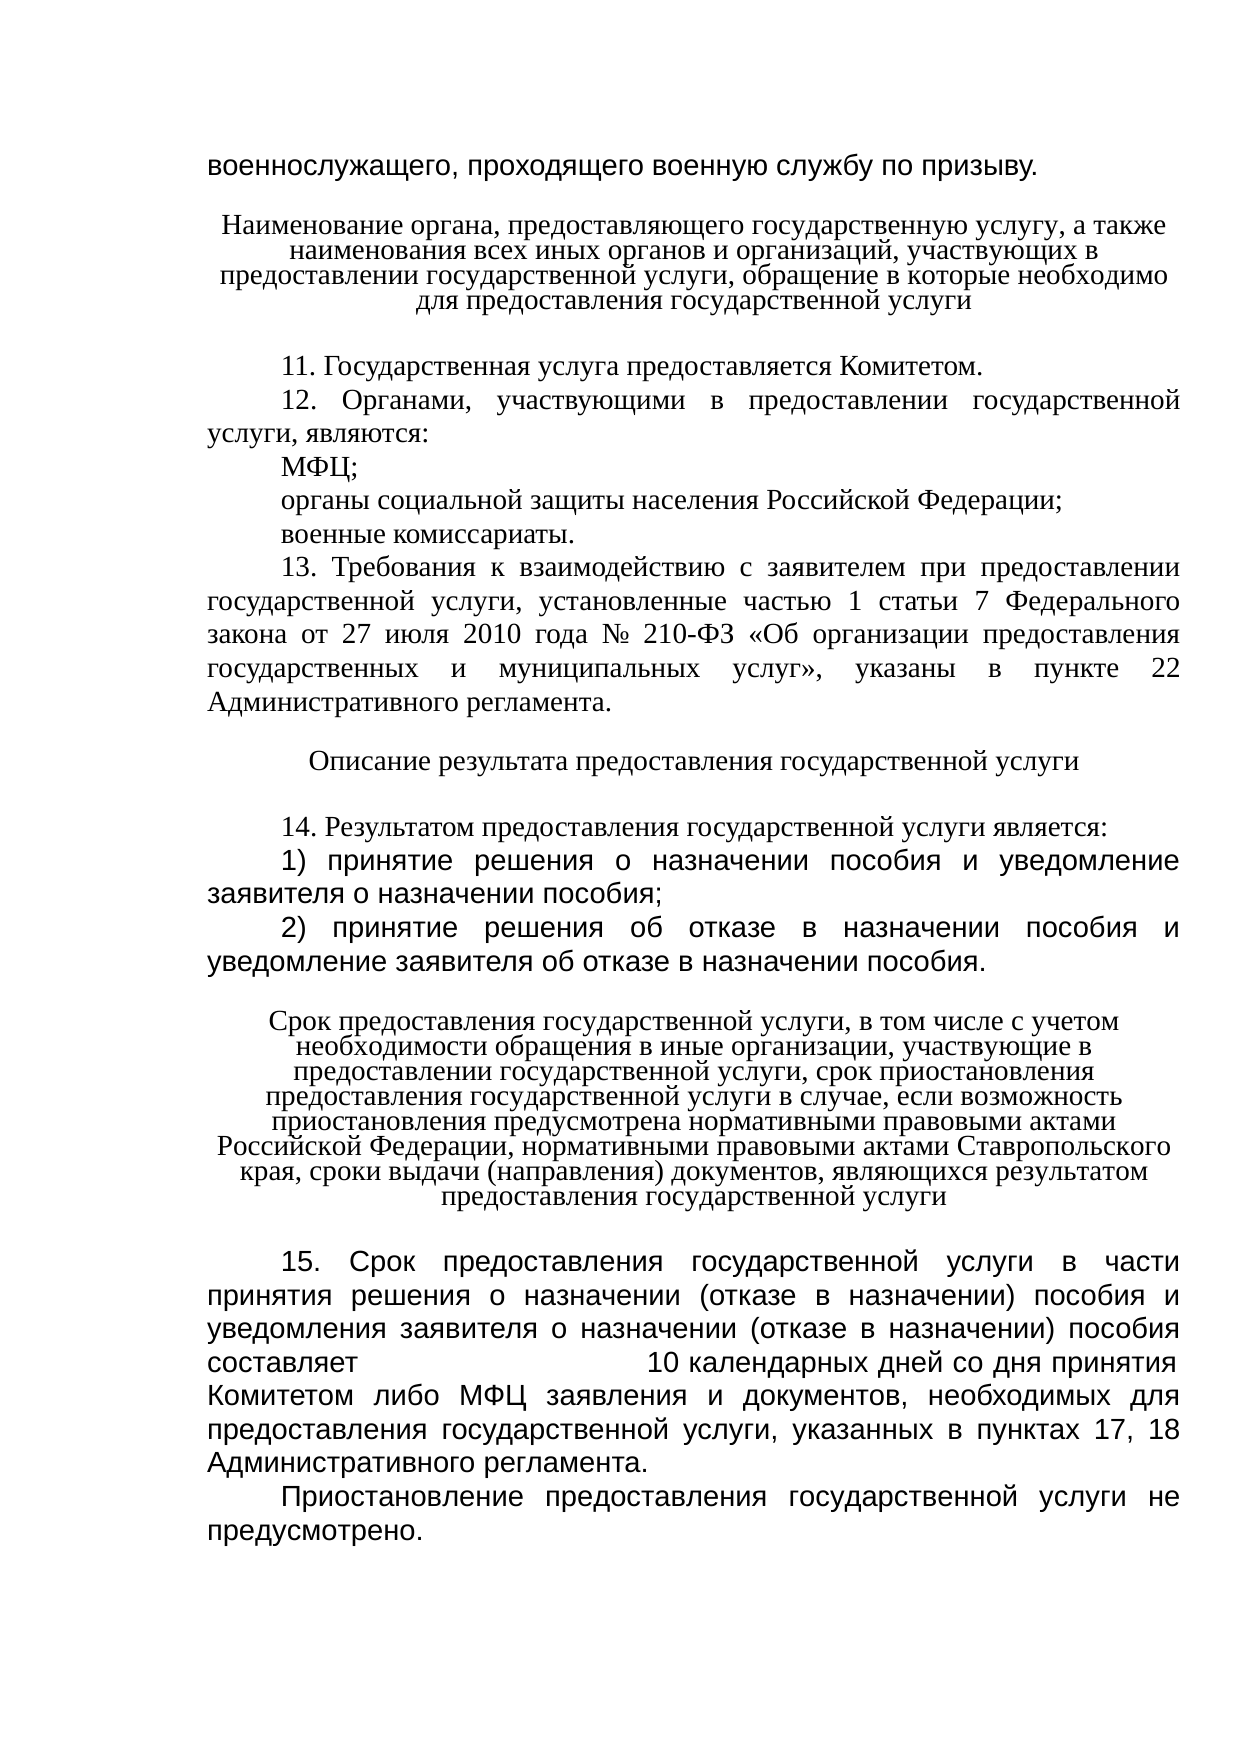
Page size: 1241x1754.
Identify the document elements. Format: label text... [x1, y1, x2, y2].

text военные комиссариаты. [207, 516, 1181, 549]
text органы социальной защиты населения Российской Федерации; [207, 482, 1181, 516]
text 11. Государственная услуга предоставляется Комитетом. [207, 348, 1181, 382]
text 2) принятие решения об отказе в назначении пособия и уведомление заявителя об отказе в назначении пособия. [207, 910, 1181, 977]
text 1) принятие решения о назначении пособия и уведомление заявителя о назначении пособия; [207, 843, 1181, 910]
text 15. Срок предоставления государственной услуги в части принятия решения о назначении (отказе в назначении) пособия и уведомления заявителя о назначении (отказе в назначении) пособия составляет 10 календарных дней со дня принятия Комитетом либо МФЦ заявления и документов, необходимых для предоставления государственной услуги, указанных в пунктах 17, 18 Административного регламента. [207, 1244, 1181, 1479]
text 12. Органами, участвующими в предоставлении государственной услуги, являются: [207, 382, 1181, 449]
text МФЦ; [207, 449, 1181, 482]
text Срок предоставления государственной услуги, в том числе с учетом необходимости обращения в иные организации, участвующие в предоставлении государственной услуги, срок приостановления предоставления государственной услуги в случае, если возможность приостановления предусмотрена нормативными правовыми актами Российской Федерации, нормативными правовыми актами Ставропольского края, сроки выдачи (направления) документов, являющихся результатом предоставления государственной услуги [207, 1011, 1181, 1211]
text Приостановление предоставления государственной услуги не предусмотрено. [207, 1479, 1181, 1546]
text 13. Требования к взаимодействию с заявителем при предоставлении государственной услуги, установленные частью 1 статьи 7 Федерального закона от 27 июля 2010 года № 210-ФЗ «Об организации предоставления государственных и муниципальных услуг», указаны в пункте 22 Административного регламента. [207, 549, 1181, 717]
text Описание результата предоставления государственной услуги [207, 751, 1181, 776]
text Наименование органа, предоставляющего государственную услугу, а также наименования всех иных органов и организаций, участвующих в предоставлении государственной услуги, обращение в которые необходимо для предоставления государственной услуги [207, 215, 1181, 315]
text 14. Результатом предоставления государственной услуги является: [207, 809, 1181, 843]
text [207, 148, 1181, 181]
